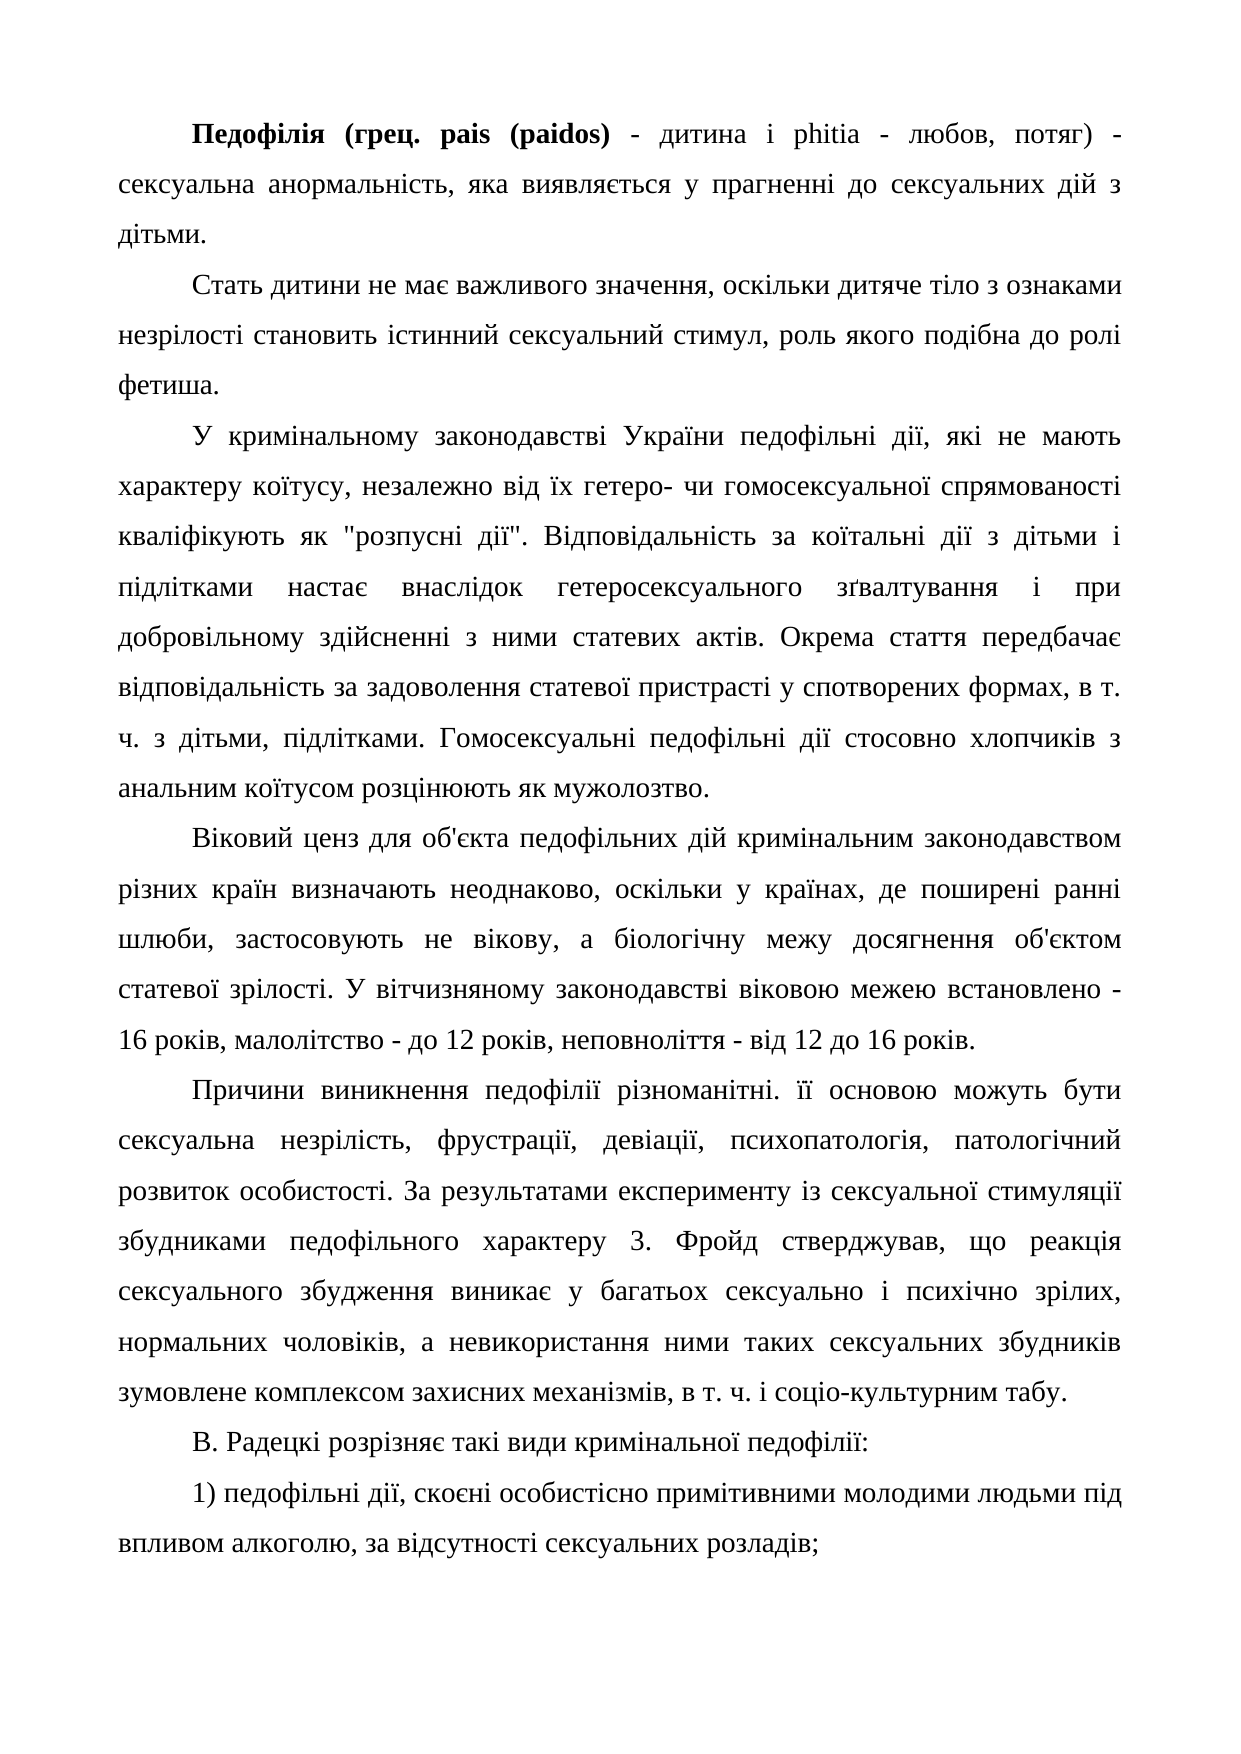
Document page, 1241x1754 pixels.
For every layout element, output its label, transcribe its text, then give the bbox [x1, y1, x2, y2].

list педофільні дії, скоєні особистісно примітивними молодими людьми під впливом алкоголю, за відсутності сексуальних розладів; [118, 1475, 1122, 1558]
text Віковий ценз для об'єкта педофільних дій кримінальним законодавством різних країн визначають неоднаково, оскільки у країнах, де поширені ранні шлюби, застосовують не вікову, а біологічну межу досягнення об'єктом статевої зрілості. У вітчизняному законодавстві віковою межею встановлено - 16 років, малолітство - до 12 років, неповноліття - від 12 до 16 років. [118, 821, 1123, 1055]
text Причини виникнення педофілії різноманітні. її основою можуть бути сексуальна незрілість, фрустрації, девіації, психопатологія, патологічний розвиток особистості. За результатами експерименту із сексуальної стимуляції збудниками педофільного характеру 3. Фройд стверджував, що реакція сексуального збудження виникає у багатьох сексуально і психічно зрілих, нормальних чоловіків, а невикористання ними таких сексуальних збудників зумовлене комплексом захисних механізмів, в т. ч. і соціо-культурним табу. [118, 1072, 1122, 1407]
text Педофілія (грец. pais (paidos) - дитина і phitia - любов, потяг) - сексуальна анормальність, яка виявляється у прагненні до сексуальних дій з дітьми. [118, 116, 1122, 250]
text У кримінальному законодавстві України педофільні дії, які не мають характеру коїтусу, незалежно від їх гетеро- чи гомосексуальної спрямованості кваліфікують як "розпусні дії". Відповідальність за коїтальні дії з дітьми і підлітками настає внаслідок гетеросексуального зґвалтування і при добровільному здійсненні з ними статевих актів. Окрема стаття передбачає відповідальність за задоволення статевої пристрасті у спотворених формах, в т. ч. з дітьми, підлітками. Гомосексуальні педофільні дії стосовно хлопчиків з анальним коїтусом розцінюють як мужолозтво. [118, 418, 1122, 804]
text Стать дитини не має важливого значення, оскільки дитяче тіло з ознаками незрілості становить істинний сексуальний стимул, роль якого подібна до ролі фетиша. [118, 267, 1122, 401]
text В. Радецкі розрізняє такі види кримінальної педофілії: [192, 1424, 1136, 1458]
